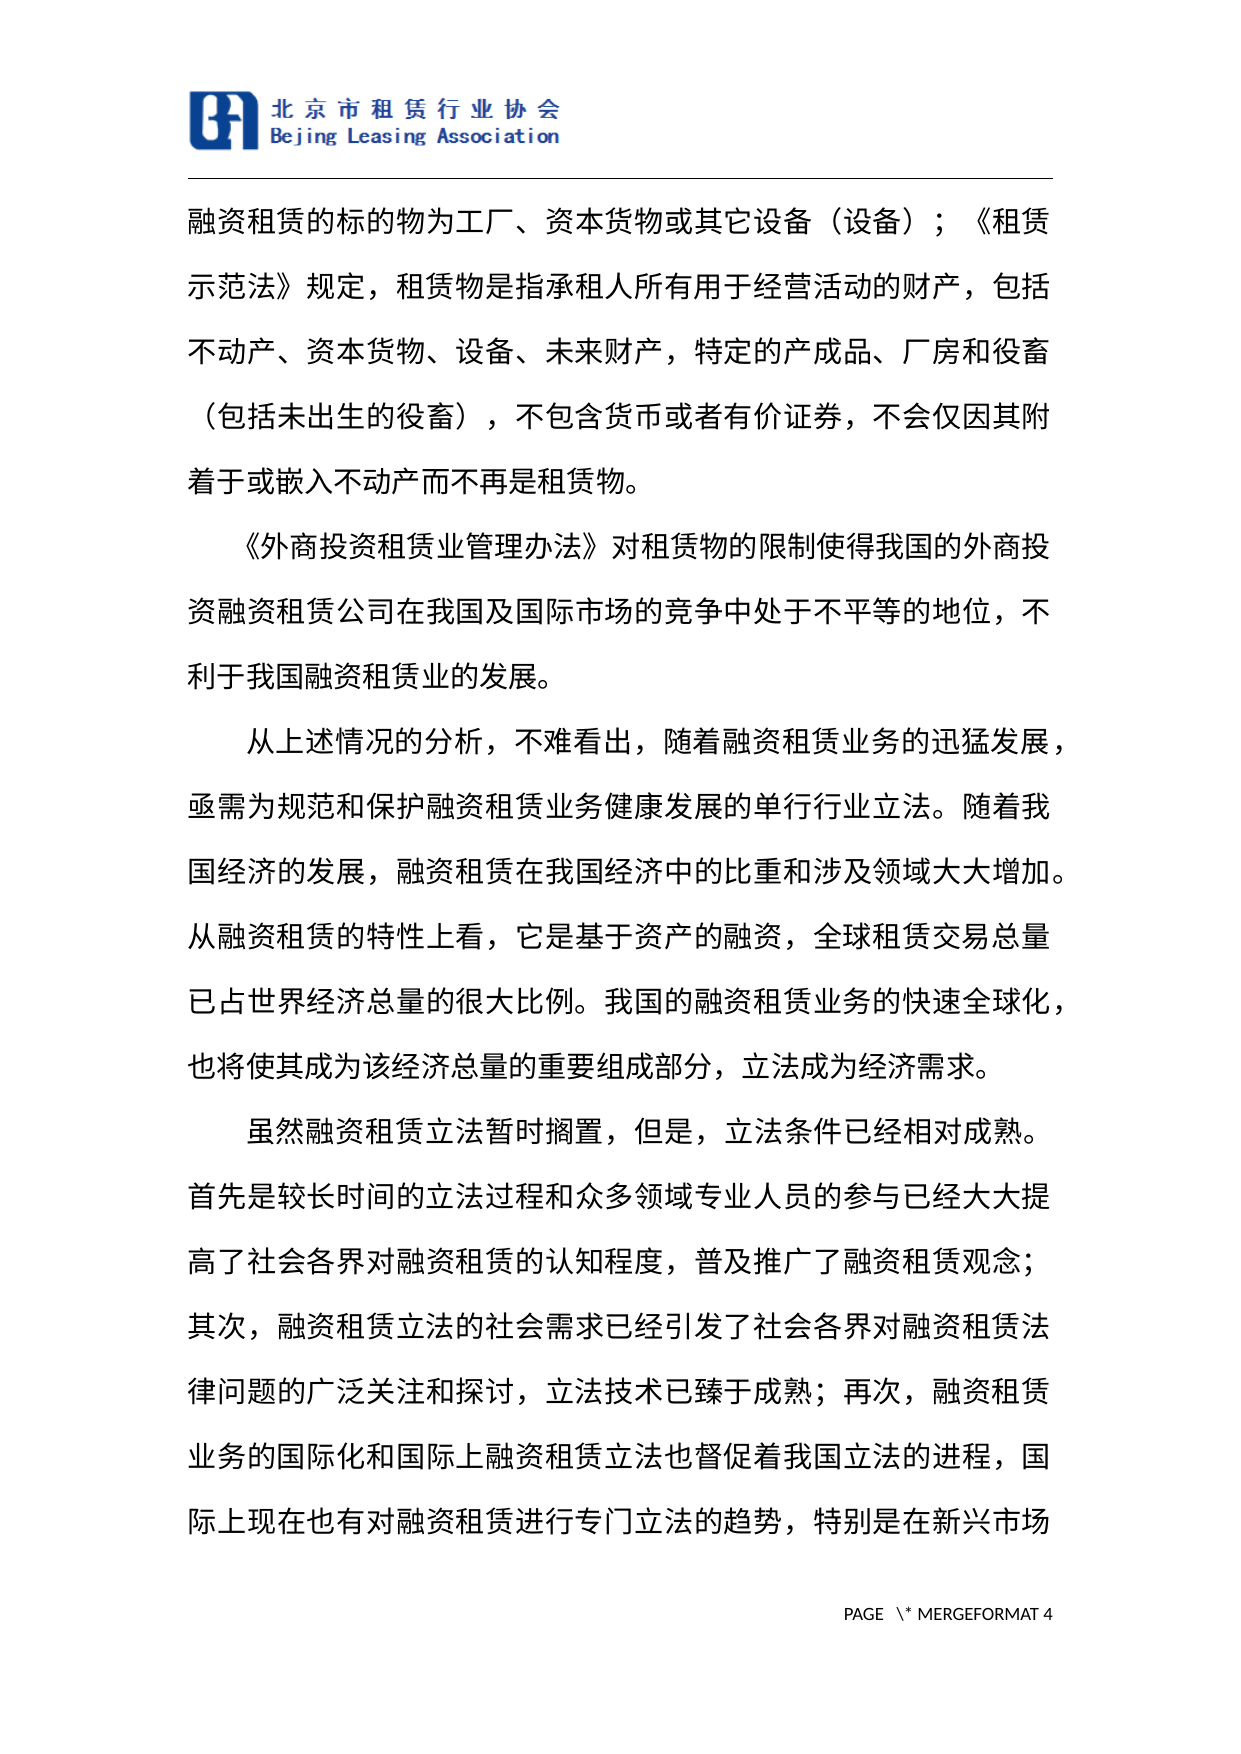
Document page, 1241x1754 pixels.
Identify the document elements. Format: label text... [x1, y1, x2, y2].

text 从上述情况的分析，不难看出，随着融资租赁业务的迅猛发展，亟需为规范和保护融资租赁业务健康发展的单行行业立法。随着我国经济的发展，融资租赁在我国经济中的比重和涉及领域大大增加。从融资租赁的特性上看，它是基于资产的融资，全球租赁交易总量已占世界经济总量的很大比例。我国的融资租赁业务的快速全球化，也将使其成为该经济总量的重要组成部分，立法成为经济需求。 [187, 708, 1053, 1098]
picture [187, 88, 627, 153]
text 《外商投资租赁业管理办法》对租赁物的限制使得我国的外商投资融资租赁公司在我国及国际市场的竞争中处于不平等的地位，不利于我国融资租赁业的发展。 [187, 513, 1053, 708]
